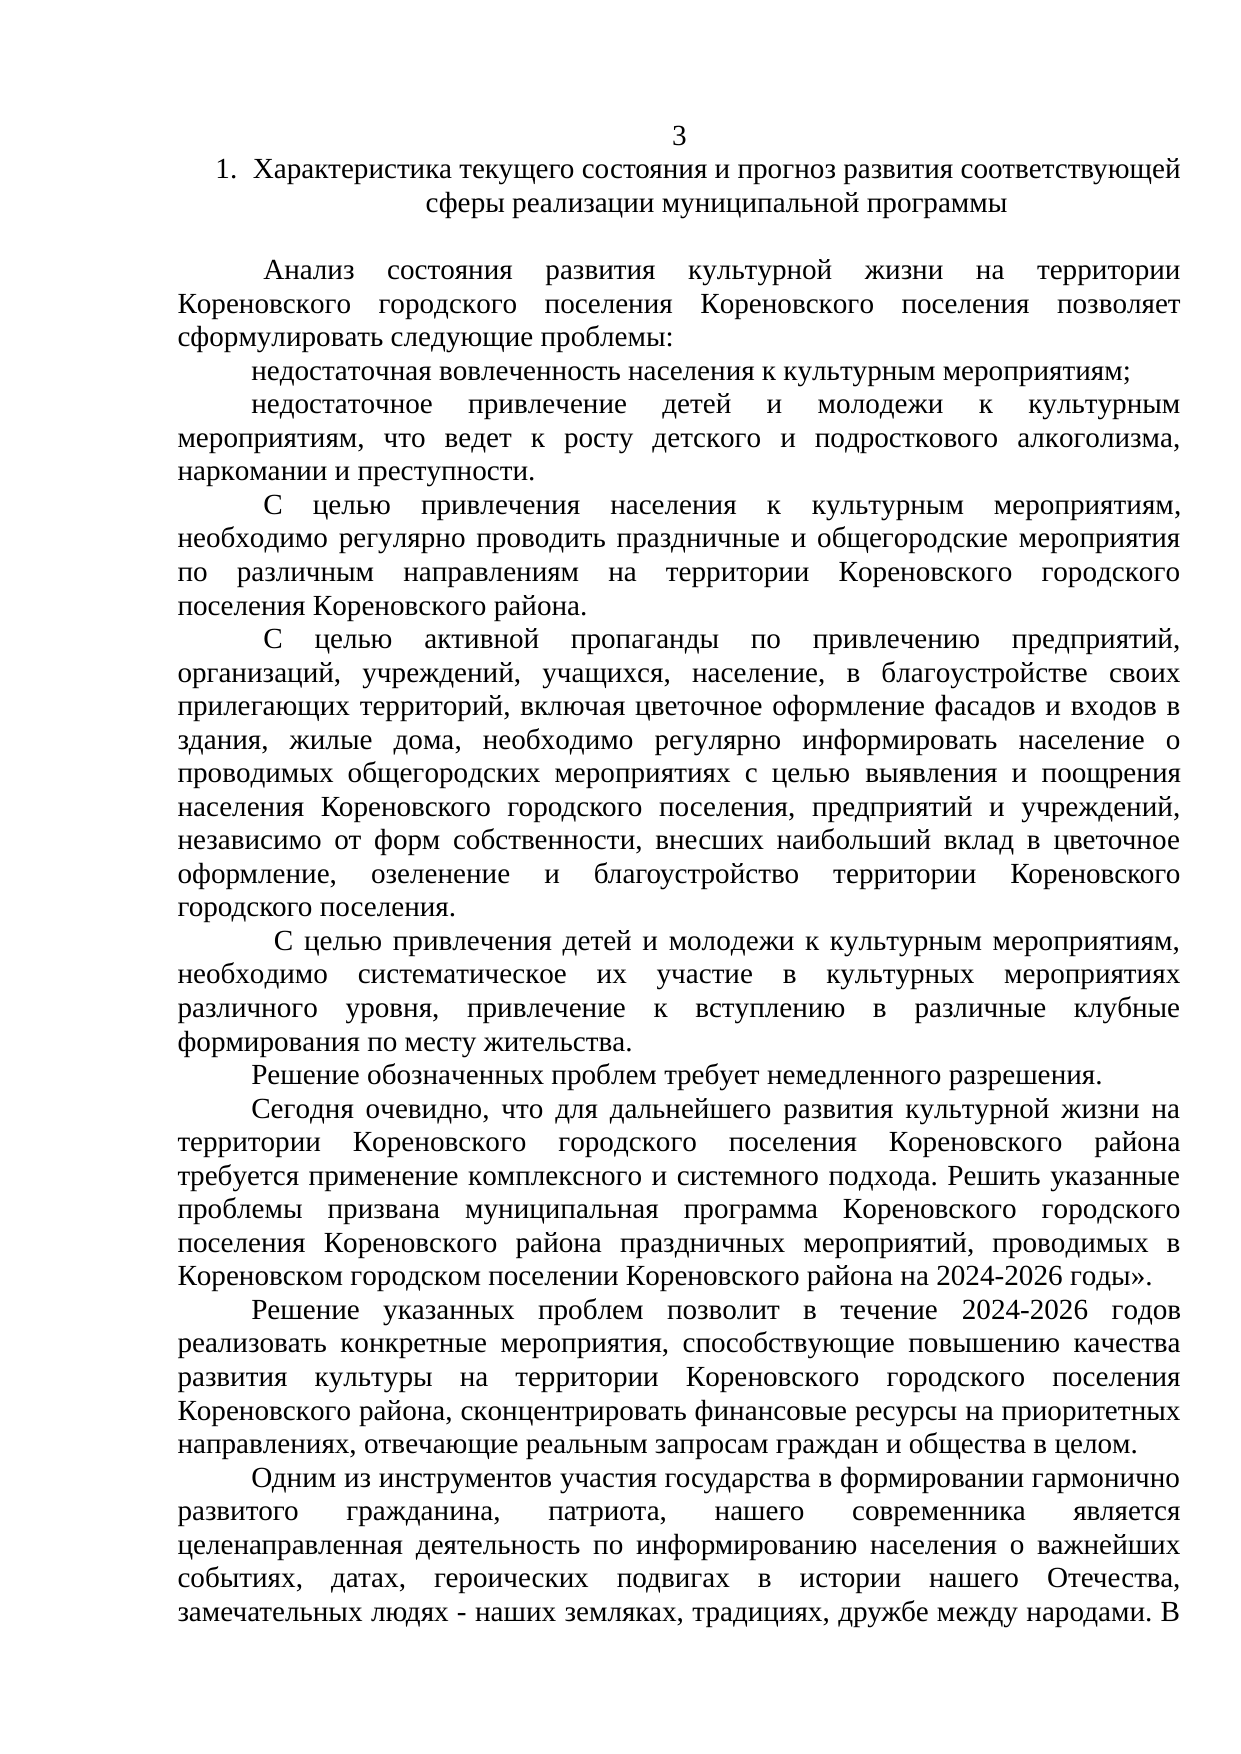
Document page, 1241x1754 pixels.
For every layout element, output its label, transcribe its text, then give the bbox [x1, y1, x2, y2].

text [177, 1460, 1181, 1627]
text Решение указанных проблем позволит в течение 2024-2026 годов реализовать конкретные мероприятия, способствующие повышению качества развития культуры на территории Кореновского городского поселения Кореновского района, сконцентрировать финансовые ресурсы на приоритетных направлениях, отвечающие реальным запросам граждан и общества в целом. [177, 1292, 1181, 1460]
text С целью активной пропаганды по привлечению предприятий, организаций, учреждений, учащихся, население, в благоустройстве своих прилегающих территорий, включая цветочное оформление фасадов и входов в здания, жилые дома, необходимо регулярно информировать население о проводимых общегородских мероприятиях с целью выявления и поощрения населения Кореновского городского поселения, предприятий и учреждений, независимо от форм собственности, внесших наибольший вклад в цветочное оформление, озеленение и благоустройство территории Кореновского городского поселения. [177, 621, 1181, 923]
text Анализ состояния развития культурной жизни на территории Кореновского городского поселения Кореновского поселения позволяет сформулировать следующие проблемы: [177, 252, 1181, 353]
text недостаточное привлечение детей и молодежи к культурным мероприятиям, что ведет к росту детского и подросткового алкоголизма, наркомании и преступности. [177, 386, 1181, 487]
text недостаточная вовлеченность населения к культурным мероприятиям; [177, 353, 1181, 386]
text Решение обозначенных проблем требует немедленного разрешения. [177, 1057, 1181, 1091]
list Характеристика текущего состояния и прогноз развития соответствующей сферы реализации муниципальной программы [215, 152, 1181, 219]
text Сегодня очевидно, что для дальнейшего развития культурной жизни на территории Кореновского городского поселения Кореновского района требуется применение комплексного и системного подхода. Решить указанные проблемы призвана муниципальная программа Кореновского городского поселения Кореновского района праздничных мероприятий, проводимых в Кореновском городском поселении Кореновского района на 2024-2026 годы». [177, 1091, 1181, 1292]
text С целью привлечения детей и молодежи к культурным мероприятиям, необходимо систематическое их участие в культурных мероприятиях различного уровня, привлечение к вступлению в различные клубные формирования по месту жительства. [177, 923, 1181, 1057]
text С целью привлечения населения к культурным мероприятиям, необходимо регулярно проводить праздничные и общегородские мероприятия по различным направлениям на территории Кореновского городского поселения Кореновского района. [177, 487, 1181, 621]
